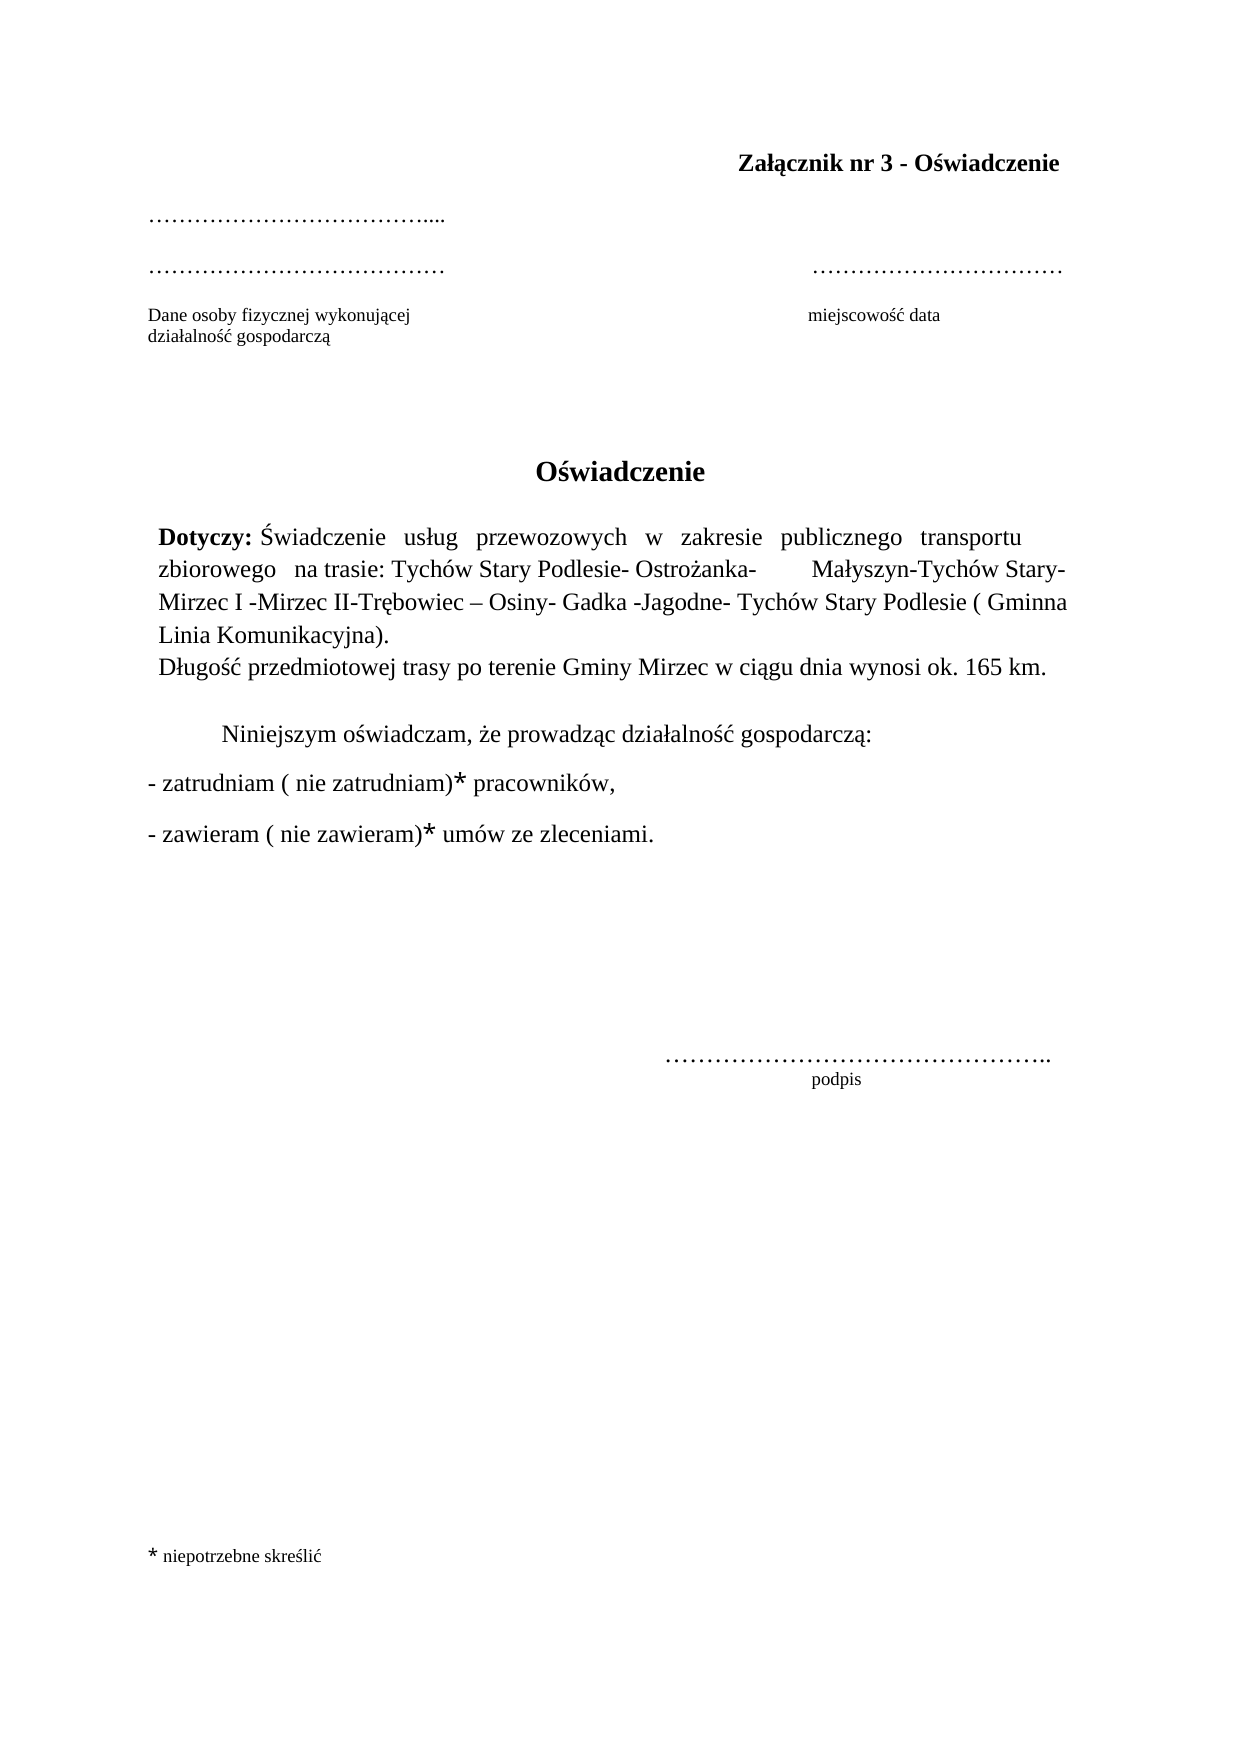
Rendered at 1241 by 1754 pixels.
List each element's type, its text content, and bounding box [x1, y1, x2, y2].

text Dotyczy: Świadczenie usług przewozowych w zakresie publicznego transportu zbiorowego na trasie: Tychów Stary Podlesie- Ostrożanka- Małyszyn-Tychów Stary-Mirzec I -Mirzec II-Trębowiec – Osiny- Gadka -Jagodne- Tychów Stary Podlesie ( Gminna Linia Komunikacyjna). [158, 522, 1080, 648]
text podpis [738, 1067, 1093, 1089]
text ……………………………….... [148, 201, 1093, 228]
text ………………………………… …………………………… [148, 252, 1093, 279]
text * niepotrzebne skreślić [148, 1542, 1093, 1567]
text - zawieram ( nie zawieram)* umów ze zleceniami. [148, 815, 1093, 849]
text Oświadczenie [148, 454, 1093, 488]
text ……………………………………….. [590, 1039, 1093, 1067]
text działalność gospodarczą [148, 325, 1093, 347]
text Długość przedmiotowej trasy po terenie Gminy Mirzec w ciągu dnia wynosi ok. 165 km. [158, 652, 1080, 681]
text Załącznik nr 3 - Oświadczenie [664, 148, 1093, 176]
text Niniejszym oświadczam, że prowadząc działalność gospodarczą: [148, 719, 1093, 747]
text Dane osoby fizycznej wykonującej miejscowość data [148, 303, 1093, 325]
text - zatrudniam ( nie zatrudniam)* pracowników, [148, 764, 1093, 798]
